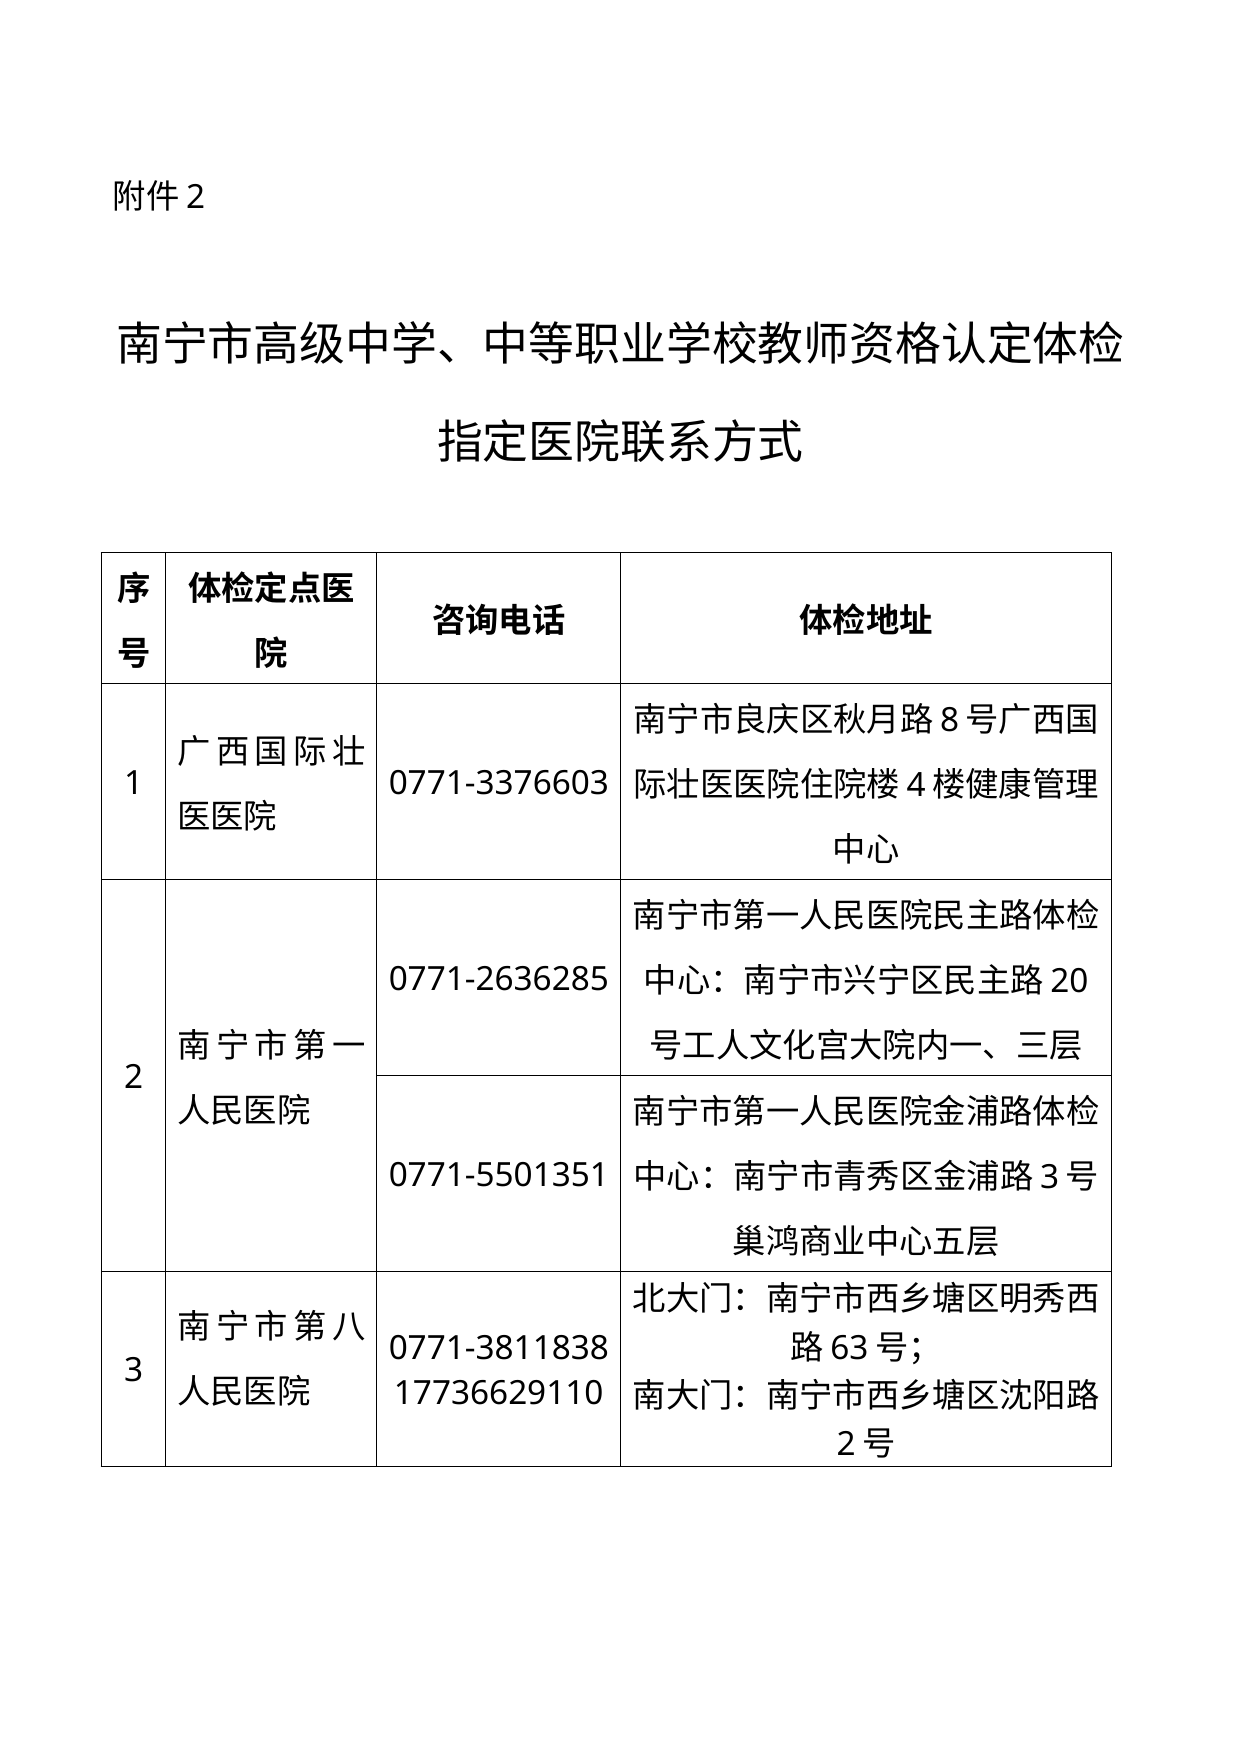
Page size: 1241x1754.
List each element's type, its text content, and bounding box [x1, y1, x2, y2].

table_cell 南宁市第八人民医院 [166, 1272, 376, 1466]
table_cell 北大门：南宁市西乡塘区明秀西路63号； 南大门：南宁市西乡塘区沈阳路2号 [621, 1272, 1111, 1466]
table_cell 南宁市第一人民医院金浦路体检中心：南宁市青秀区金浦路3号巢鸿商业中心五层 [621, 1076, 1111, 1271]
table_cell 1 [102, 684, 165, 879]
table_cell 南宁市良庆区秋月路8号广西国际壮医医院住院楼4楼健康管理中心 [621, 684, 1111, 879]
table_cell 南宁市第一人民医院民主路体检中心：南宁市兴宁区民主路20号工人文化宫大院内一、三层 [621, 880, 1111, 1075]
table_header 体检定点医院 [166, 553, 376, 683]
text 南宁市高级中学、中等职业学校教师资格认定体检指定医院联系方式 [112, 292, 1128, 487]
table_cell 3 [102, 1272, 165, 1466]
table_cell 0771-5501351 [377, 1076, 620, 1271]
table_cell 0771-2636285 [377, 880, 620, 1075]
table_cell 0771-3376603 [377, 684, 620, 879]
table_cell 2 [102, 880, 165, 1271]
table_header 体检地址 [621, 553, 1111, 683]
text 附件2 [112, 162, 1128, 227]
table_cell 南宁市第一人民医院 [166, 880, 376, 1271]
table_header 序号 [102, 553, 165, 683]
table_header 咨询电话 [377, 553, 620, 683]
table_cell 0771-3811838 17736629110 [377, 1272, 620, 1466]
table_cell 广西国际壮医医院 [166, 684, 376, 879]
